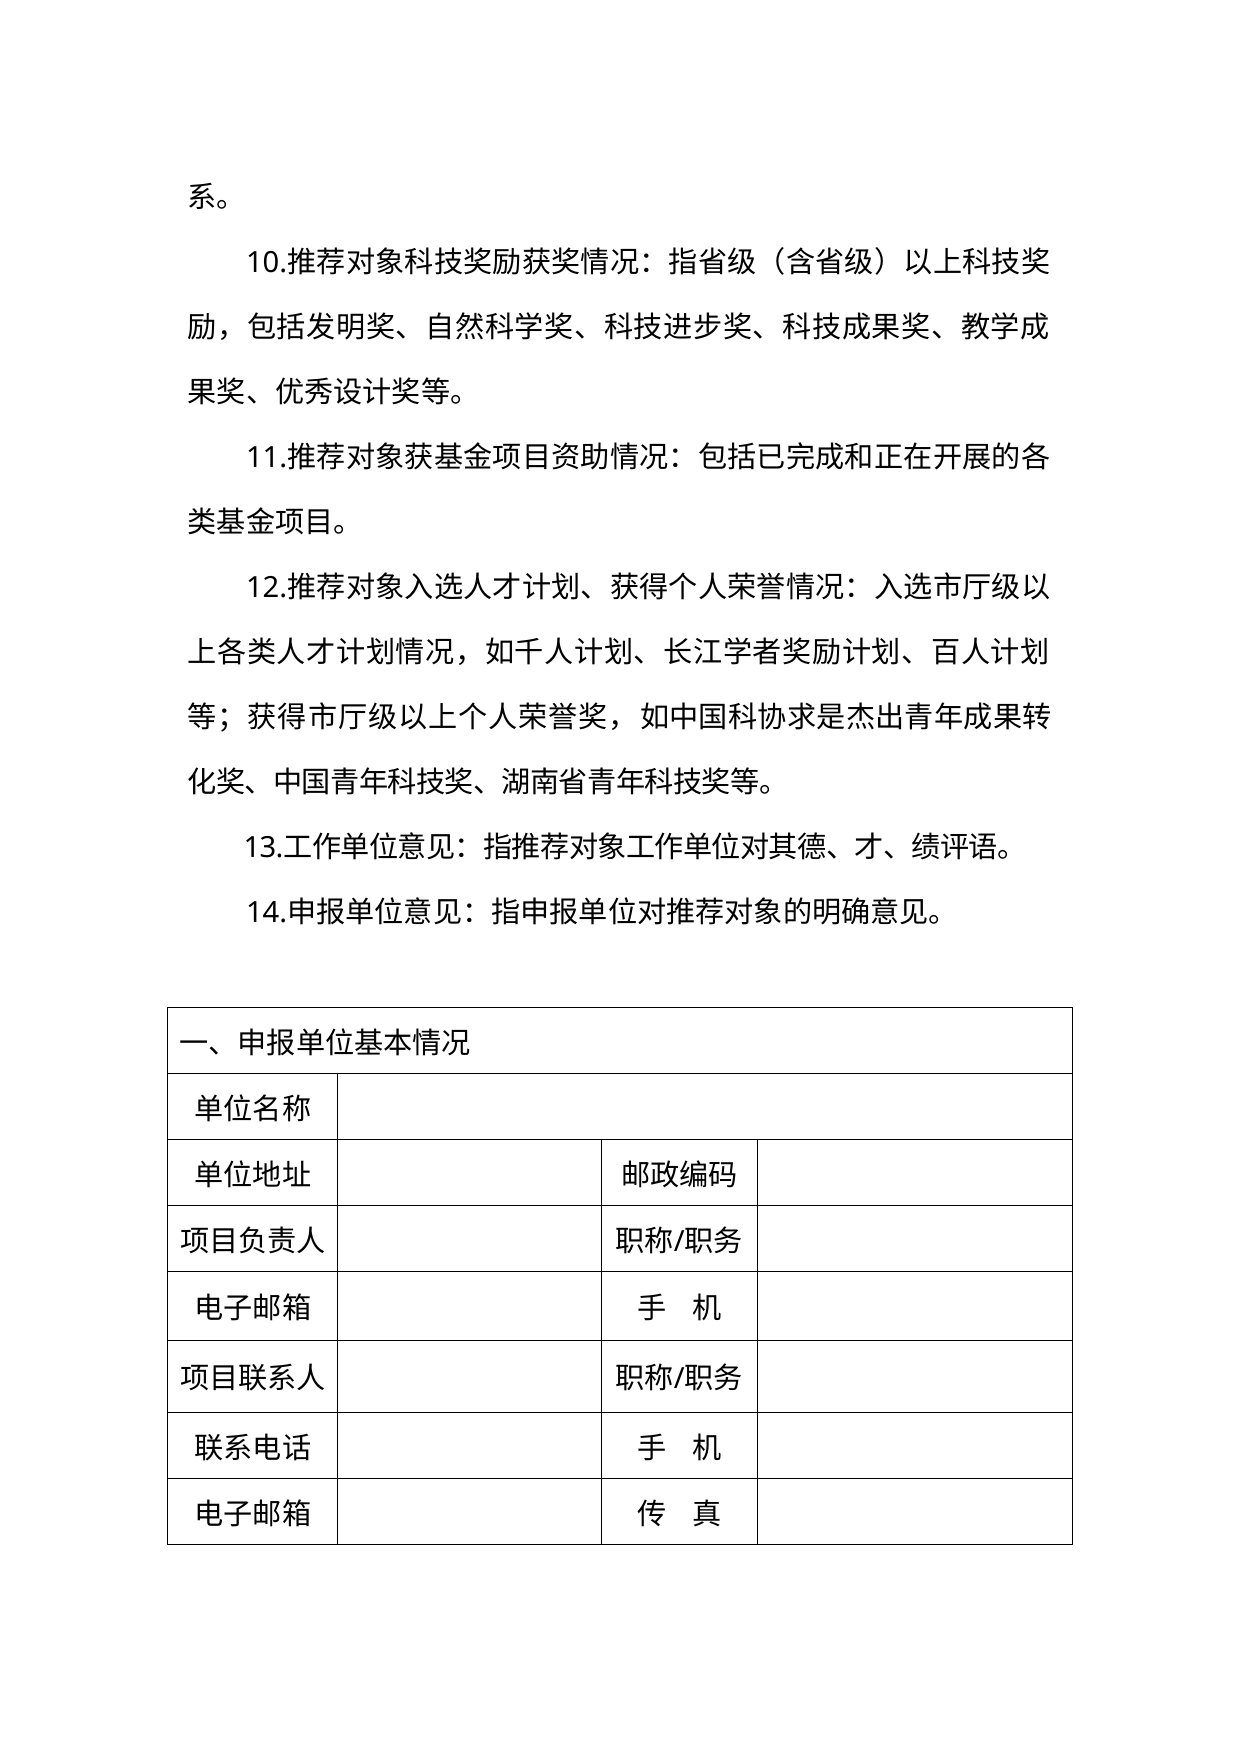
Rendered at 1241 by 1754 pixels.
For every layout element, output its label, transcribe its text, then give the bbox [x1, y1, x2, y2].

table_cell 手 机 [602, 1413, 757, 1478]
text 10.推荐对象科技奖励获奖情况：指省级（含省级）以上科技奖励，包括发明奖、自然科学奖、科技进步奖、科技成果奖、教学成果奖、优秀设计奖等。 [187, 227, 1053, 422]
table_cell [338, 1206, 601, 1271]
table_cell [758, 1272, 1072, 1339]
table_cell 电子邮箱 [168, 1272, 337, 1339]
table_cell 职称/职务 [602, 1206, 757, 1271]
table_cell [338, 1479, 601, 1544]
table_cell [338, 1413, 601, 1478]
table_cell [758, 1413, 1072, 1478]
table_cell 项目联系人 [168, 1341, 337, 1412]
table_cell [338, 1272, 601, 1339]
table_cell 联系电话 [168, 1413, 337, 1478]
text 11.推荐对象获基金项目资助情况：包括已完成和正在开展的各类基金项目。 [187, 422, 1053, 552]
text 13.工作单位意见：指推荐对象工作单位对其德、才、绩评语。 [187, 812, 1053, 877]
text 12.推荐对象入选人才计划、获得个人荣誉情况：入选市厅级以上各类人才计划情况，如千人计划、长江学者奖励计划、百人计划等；获得市厅级以上个人荣誉奖，如中国科协求是杰出青年成果转化奖、中国青年科技奖、湖南省青年科技奖等。 [187, 552, 1053, 812]
table_cell [758, 1206, 1072, 1271]
table_cell [758, 1140, 1072, 1205]
table_cell 职称/职务 [602, 1341, 757, 1412]
table_header 一、申报单位基本情况 [168, 1008, 1072, 1073]
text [187, 162, 1053, 227]
table_cell [758, 1479, 1072, 1544]
table_cell [338, 1341, 601, 1412]
table_cell 传 真 [602, 1479, 757, 1544]
table_cell 单位地址 [168, 1140, 337, 1205]
table_cell [338, 1140, 601, 1205]
table_cell 手 机 [602, 1272, 757, 1339]
table_cell 项目负责人 [168, 1206, 337, 1271]
text 14.申报单位意见：指申报单位对推荐对象的明确意见。 [187, 877, 1053, 942]
table_cell 单位名称 [168, 1074, 337, 1139]
table_cell [338, 1074, 1072, 1139]
table_cell [758, 1341, 1072, 1412]
table_cell 邮政编码 [602, 1140, 757, 1205]
table_cell 电子邮箱 [168, 1479, 337, 1544]
